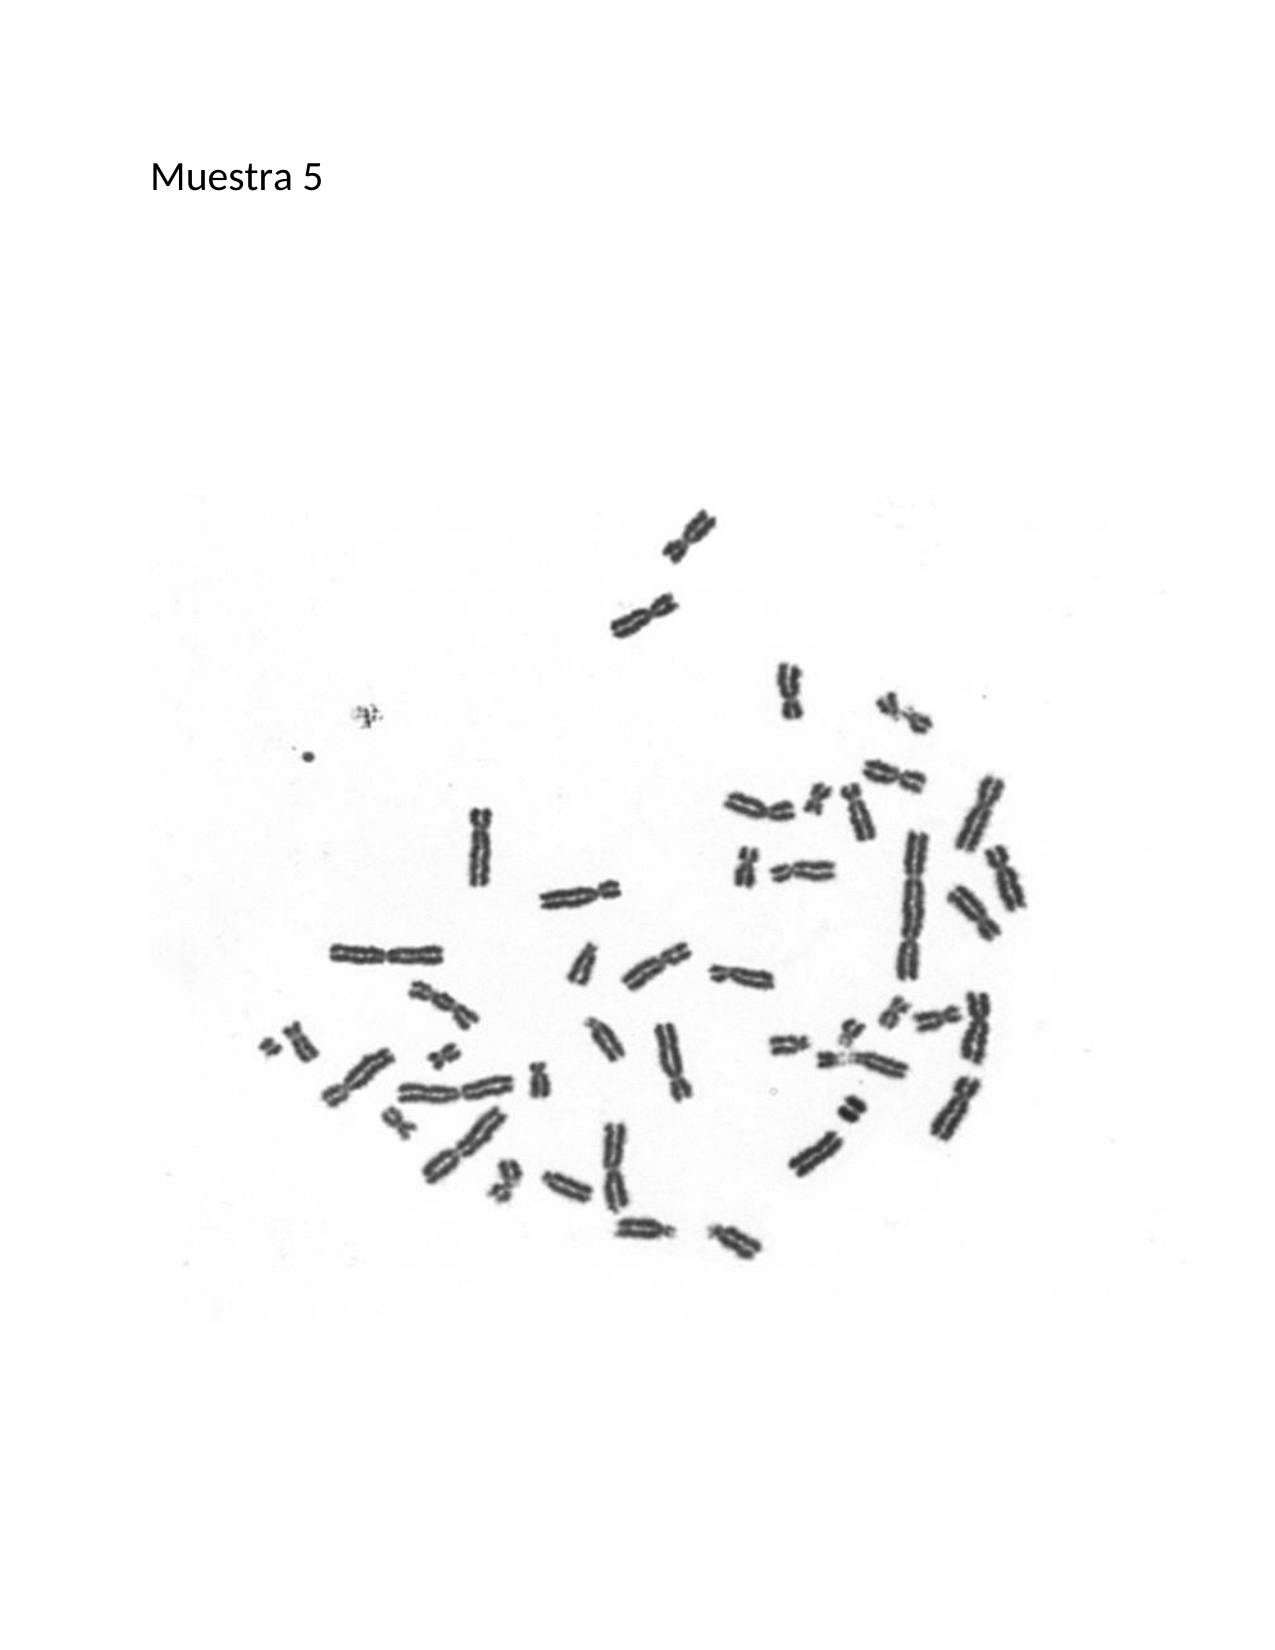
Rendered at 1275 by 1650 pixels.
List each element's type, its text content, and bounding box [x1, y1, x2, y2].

picture [150, 494, 1201, 1322]
text Muestra 5 [150, 150, 1125, 201]
